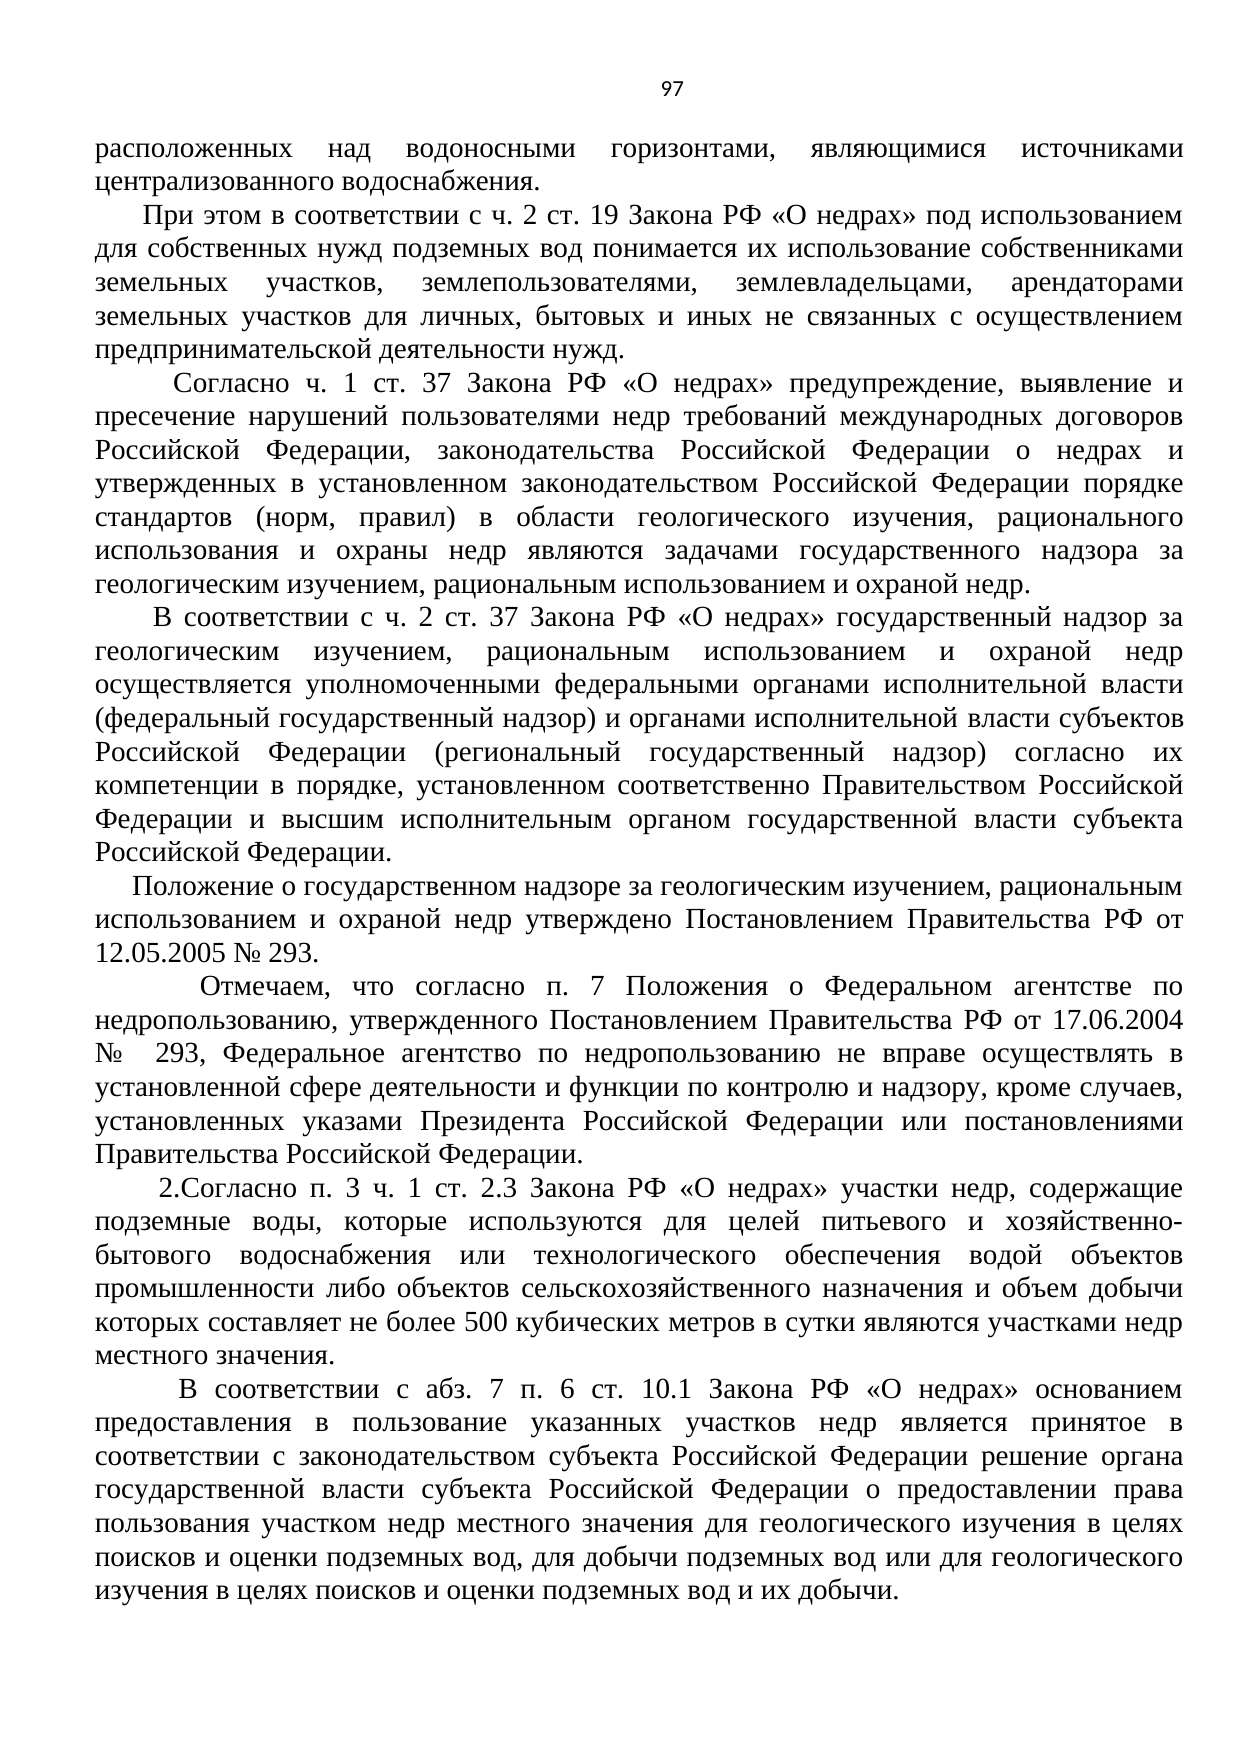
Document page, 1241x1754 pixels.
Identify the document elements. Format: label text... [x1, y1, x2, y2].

text Положение о государственном надзоре за геологическим изучением, рациональным использованием и охраной недр утверждено Постановлением Правительства РФ от 12.05.2005 № 293. [94, 868, 1184, 968]
text 2.Согласно п. 3 ч. 1 ст. 2.3 Закона РФ «О недрах» участки недр, содержащие подземные воды, которые используются для целей питьевого и хозяйственно-бытового водоснабжения или технологического обеспечения водой объектов промышленности либо объектов сельскохозяйственного назначения и объем добычи которых составляет не более 500 кубических метров в сутки являются участками недр местного значения. [94, 1170, 1184, 1371]
text Отмечаем, что согласно п. 7 Положения о Федеральном агентстве по недропользованию, утвержденного Постановлением Правительства РФ от 17.06.2004 № 293, Федеральное агентство по недропользованию не вправе осуществлять в установленной сфере деятельности и функции по контролю и надзору, кроме случаев, установленных указами Президента Российской Федерации или постановлениями Правительства Российской Федерации. [94, 968, 1184, 1170]
text Согласно ч. 1 ст. 37 Закона РФ «О недрах» предупреждение, выявление и пресечение нарушений пользователями недр требований международных договоров Российской Федерации, законодательства Российской Федерации о недрах и утвержденных в установленном законодательством Российской Федерации порядке стандартов (норм, правил) в области геологического изучения, рационального использования и охраны недр являются задачами государственного надзора за геологическим изучением, рациональным использованием и охраной недр. [94, 365, 1184, 599]
text В соответствии с абз. 7 п. 6 ст. 10.1 Закона РФ «О недрах» основанием предоставления в пользование указанных участков недр является принятое в соответствии с законодательством субъекта Российской Федерации решение органа государственной власти субъекта Российской Федерации о предоставлении права пользования участком недр местного значения для геологического изучения в целях поисков и оценки подземных вод, для добычи подземных вод или для геологического изучения в целях поисков и оценки подземных вод и их добычи. [94, 1371, 1184, 1606]
text При этом в соответствии с ч. 2 ст. 19 Закона РФ «О недрах» под использованием для собственных нужд подземных вод понимается их использование собственниками земельных участков, землепользователями, землевладельцами, арендаторами земельных участков для личных, бытовых и иных не связанных с осуществлением предпринимательской деятельности нужд. [94, 197, 1184, 365]
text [94, 130, 1184, 197]
text В соответствии с ч. 2 ст. 37 Закона РФ «О недрах» государственный надзор за геологическим изучением, рациональным использованием и охраной недр осуществляется уполномоченными федеральными органами исполнительной власти (федеральный государственный надзор) и органами исполнительной власти субъектов Российской Федерации (региональный государственный надзор) согласно их компетенции в порядке, установленном соответственно Правительством Российской Федерации и высшим исполнительным органом государственной власти субъекта Российской Федерации. [94, 599, 1184, 868]
